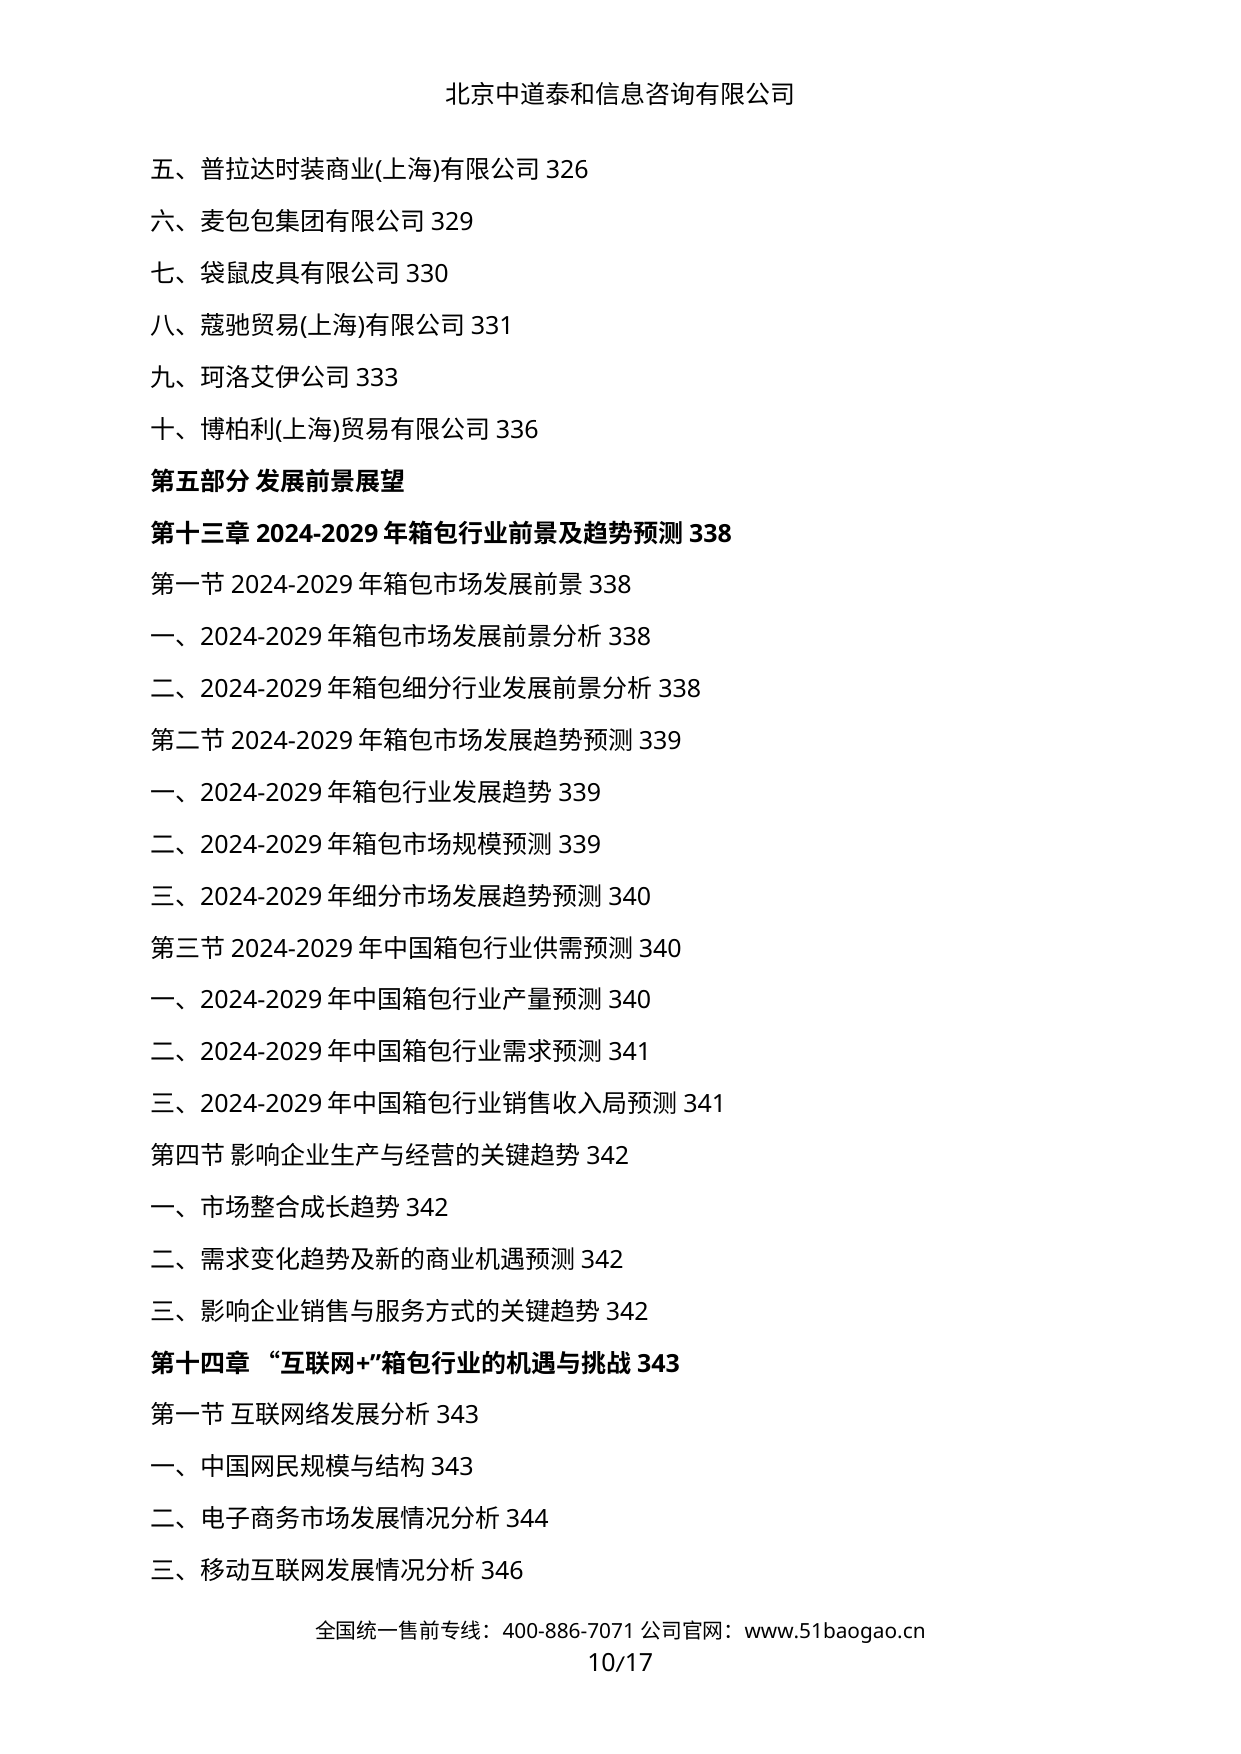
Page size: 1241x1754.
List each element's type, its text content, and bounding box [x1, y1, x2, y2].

text 一、市场整合成长趋势 342 [150, 1187, 1090, 1224]
text 二、2024-2029年箱包细分行业发展前景分析 338 [150, 669, 1090, 705]
text 一、2024-2029年箱包市场发展前景分析 338 [150, 617, 1090, 653]
text 第十四章 “互联网+”箱包行业的机遇与挑战 343 [150, 1343, 1090, 1379]
text 三、影响企业销售与服务方式的关键趋势 342 [150, 1291, 1090, 1327]
text 一、中国网民规模与结构 343 [150, 1447, 1090, 1483]
text 七、袋鼠皮具有限公司 330 [150, 254, 1090, 290]
text 第五部分 发展前景展望 [150, 461, 1090, 497]
text 五、普拉达时装商业(上海)有限公司 326 [150, 150, 1090, 186]
text 八、蔻驰贸易(上海)有限公司 331 [150, 306, 1090, 342]
text 第一节 互联网络发展分析 343 [150, 1395, 1090, 1431]
text 三、移动互联网发展情况分析 346 [150, 1551, 1090, 1587]
text 二、需求变化趋势及新的商业机遇预测 342 [150, 1239, 1090, 1276]
text 十、博柏利(上海)贸易有限公司 336 [150, 409, 1090, 446]
text 二、2024-2029年中国箱包行业需求预测 341 [150, 1032, 1090, 1068]
text 一、2024-2029年中国箱包行业产量预测 340 [150, 980, 1090, 1016]
text 第一节 2024-2029年箱包市场发展前景 338 [150, 565, 1090, 601]
text 第十三章 2024-2029年箱包行业前景及趋势预测 338 [150, 513, 1090, 549]
text 第二节 2024-2029年箱包市场发展趋势预测 339 [150, 721, 1090, 757]
text 第四节 影响企业生产与经营的关键趋势 342 [150, 1136, 1090, 1172]
text 三、2024-2029年中国箱包行业销售收入局预测 341 [150, 1084, 1090, 1120]
text 二、电子商务市场发展情况分析 344 [150, 1499, 1090, 1535]
text 六、麦包包集团有限公司 329 [150, 202, 1090, 238]
text 三、2024-2029年细分市场发展趋势预测 340 [150, 876, 1090, 912]
text 二、2024-2029年箱包市场规模预测 339 [150, 824, 1090, 861]
text 九、珂洛艾伊公司 333 [150, 357, 1090, 394]
text 一、2024-2029年箱包行业发展趋势 339 [150, 772, 1090, 809]
text 第三节 2024-2029年中国箱包行业供需预测 340 [150, 928, 1090, 964]
